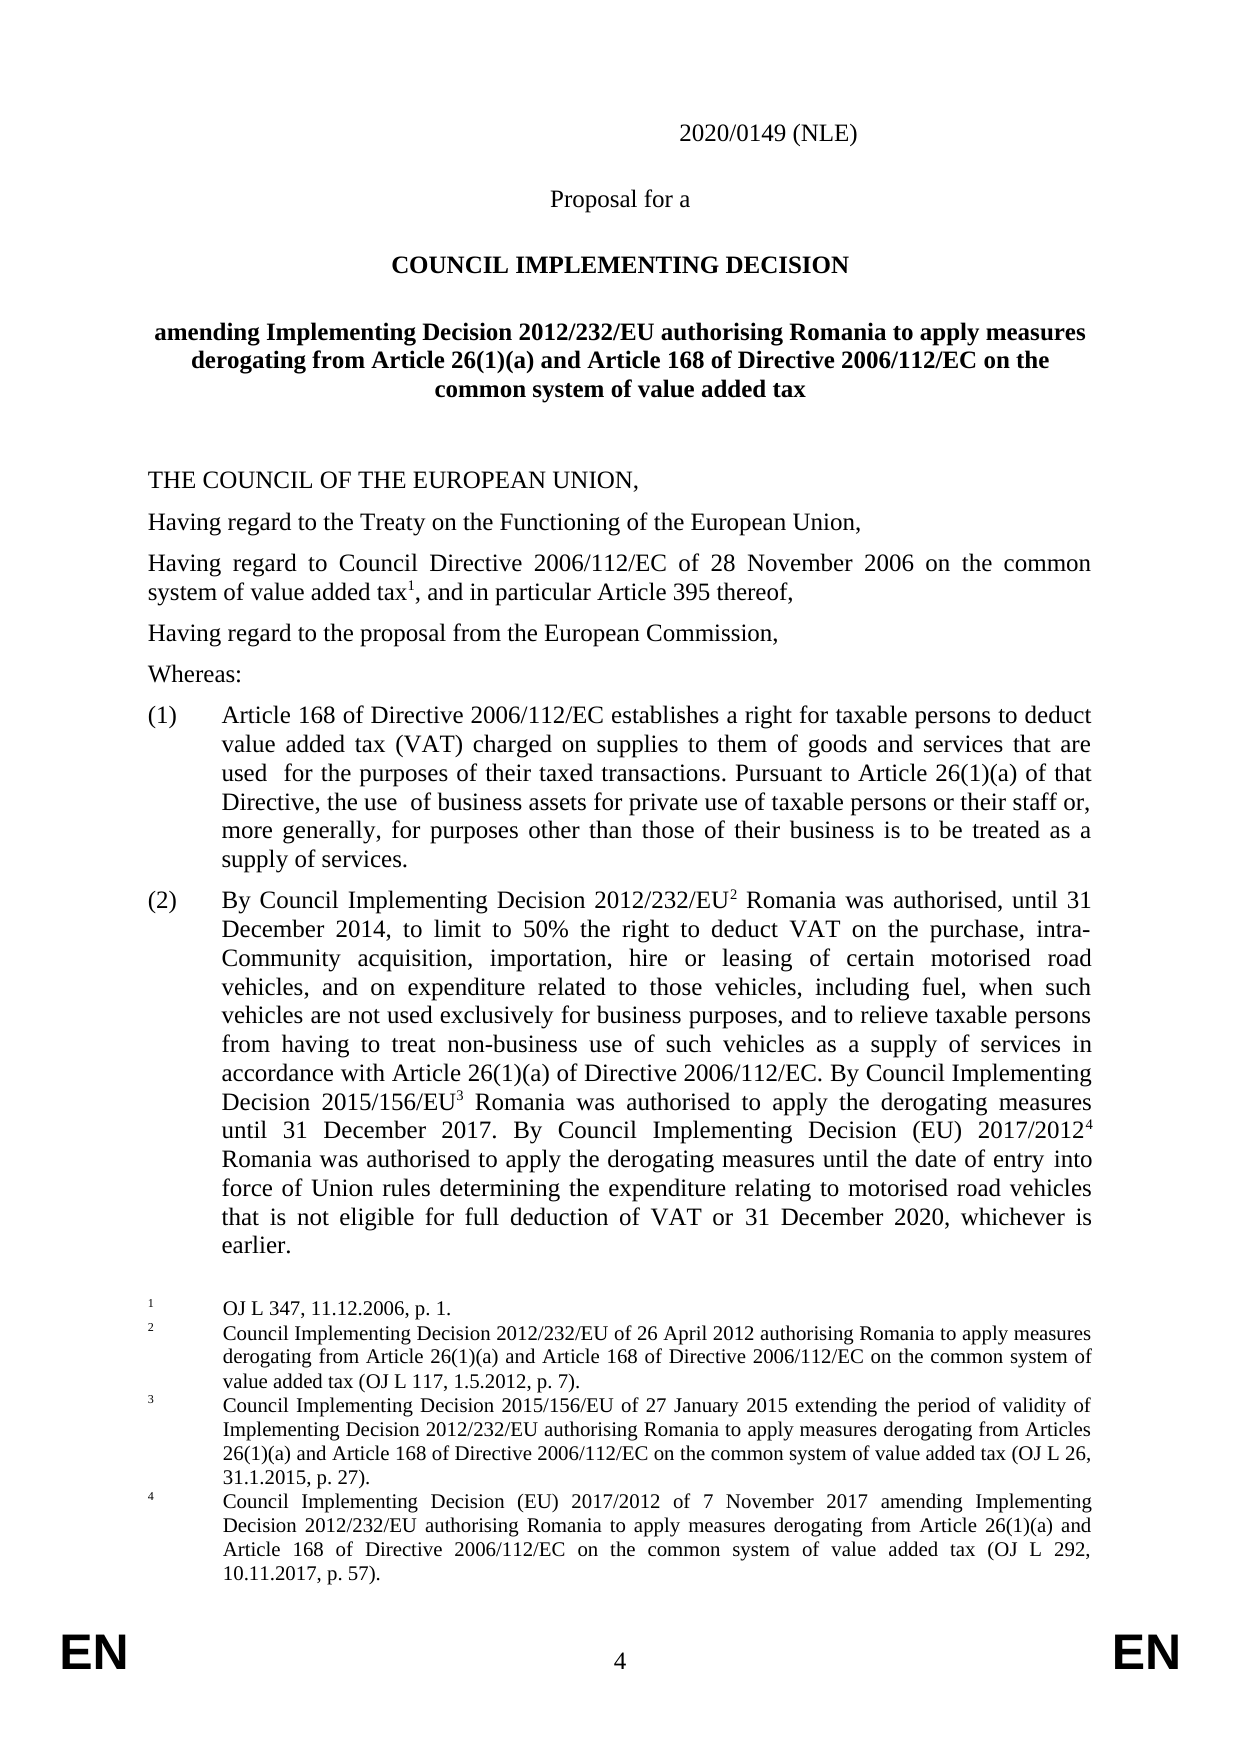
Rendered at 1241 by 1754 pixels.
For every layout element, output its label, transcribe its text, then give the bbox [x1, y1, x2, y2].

text COUNCIL IMPLEMENTING DECISION [148, 251, 1093, 279]
text Whereas: [148, 659, 1093, 688]
text (2) By Council Implementing Decision 2012/232/EU Romania was authorised, until 31 December 2014, to limit to 50% the right to deduct VAT on the purchase, intra-Community acquisition, importation, hire or leasing of certain motorised road vehicles, and on expenditure related to those vehicles, including fuel, when such vehicles are not used exclusively for business purposes, and to relieve taxable persons from having to treat non-business use of such vehicles as a supply of services in accordance with Article 26(1)(a) of Directive 2006/112/EC. By Council Implementing Decision 2015/156/EU Romania was authorised to apply the derogating measures until 31 December 2017. By Council Implementing Decision (EU) 2017/2012 Romania was authorised to apply the derogating measures until the date of entry into force of Union rules determining the expenditure relating to motorised road vehicles that is not eligible for full deduction of VAT or 31 December 2020, whichever is earlier. [148, 886, 1093, 1259]
text THE COUNCIL OF THE EUROPEAN , [148, 466, 1093, 494]
text Proposal for a [148, 184, 1093, 213]
text Having regard to the proposal from the European Commission, [148, 618, 1093, 647]
text amending Implementing Decision 2012/232/EU authorising Romania to apply measures derogating from Article 26(1)(a) and Article 168 of Directive 2006/112/EC on the common system of value added tax [148, 317, 1093, 403]
text 2020/0149 (NLE) [679, 118, 1093, 147]
text (1) Article 168 of Directive 2006/112/EC establishes a right for taxable persons to deduct value added tax (VAT) charged on supplies to them of goods and services that are used for the purposes of their taxed transactions. Pursuant to Article 26(1)(a) of that Directive, the use of business assets for private use of taxable persons or their staff or, more generally, for purposes other than those of their business is to be treated as a supply of services. [148, 701, 1093, 873]
text Having regard to the Treaty on the Functioning of the European Union, [148, 507, 1093, 536]
text Having regard to Council Directive 2006/112/EC of 28 November 2006 on the common system of value added tax, and in particular Article 395 thereof, [148, 548, 1093, 606]
